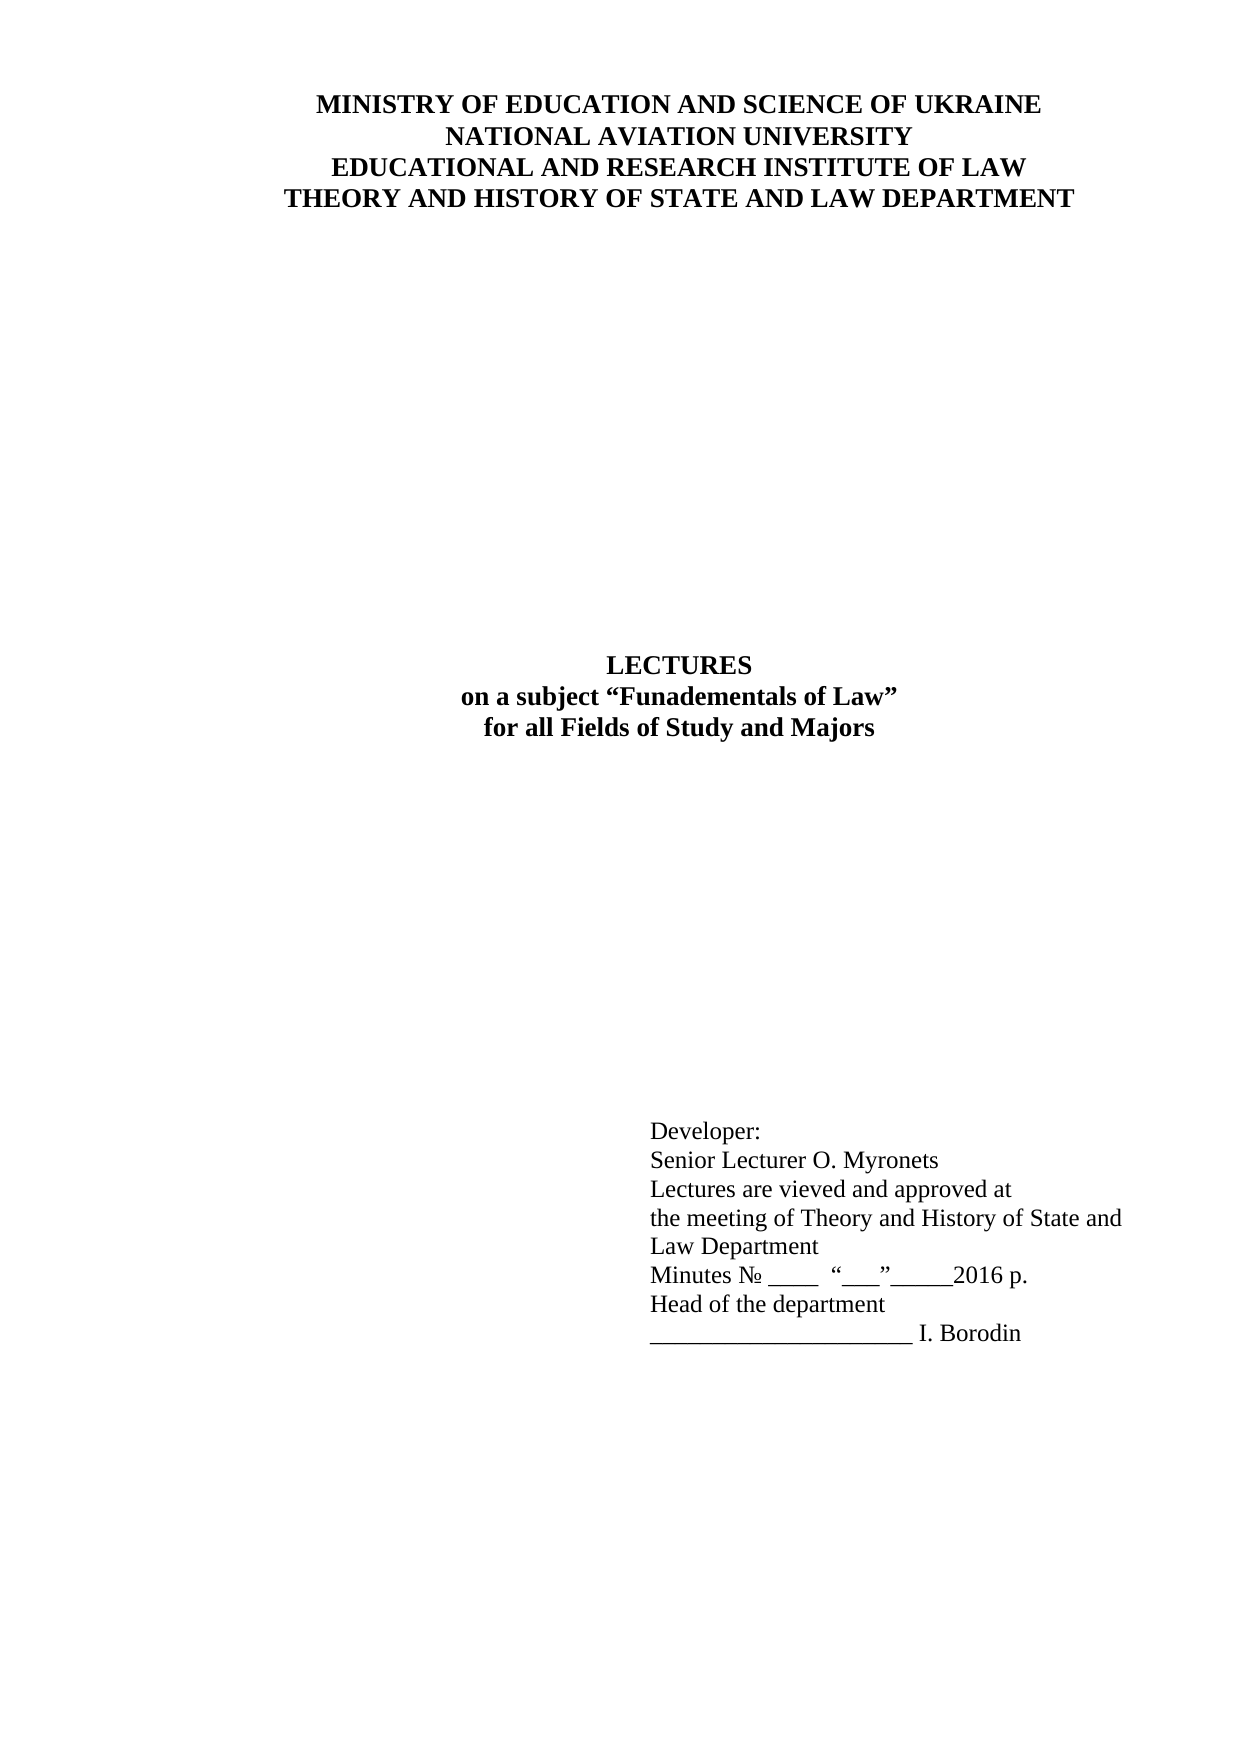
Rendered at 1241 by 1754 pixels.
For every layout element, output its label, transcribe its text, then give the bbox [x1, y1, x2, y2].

text _____________________ I. Borodin [650, 1318, 1152, 1346]
text on a subject “Funadementals of Law” [148, 680, 1152, 712]
text Minutes № ____ “___”_____2016 р. [650, 1260, 1152, 1289]
text Developer: [650, 1116, 1152, 1145]
text the meeting of Theory and History of State and Law Department [650, 1203, 1152, 1260]
text EDUCATIONAL AND RESEARCH INSTITUTE OF LAW [148, 151, 1152, 182]
text THEORY AND HISTORY OF STATE AND LAW DEPARTMENT [148, 182, 1152, 213]
text MINISTRY OF EDUCATION AND SCIENCE OF UKRAINE [148, 89, 1152, 120]
text for all Fields of Study and Majors [148, 712, 1152, 743]
text Senior Lecturer O. Myronets [650, 1145, 1152, 1174]
text Lectures are vieved and approved at [650, 1174, 1152, 1203]
text LECTURES [148, 649, 1152, 680]
text NATIONAL AVIATION UNIVERSITY [148, 120, 1152, 151]
text Head of the department [650, 1289, 1152, 1318]
